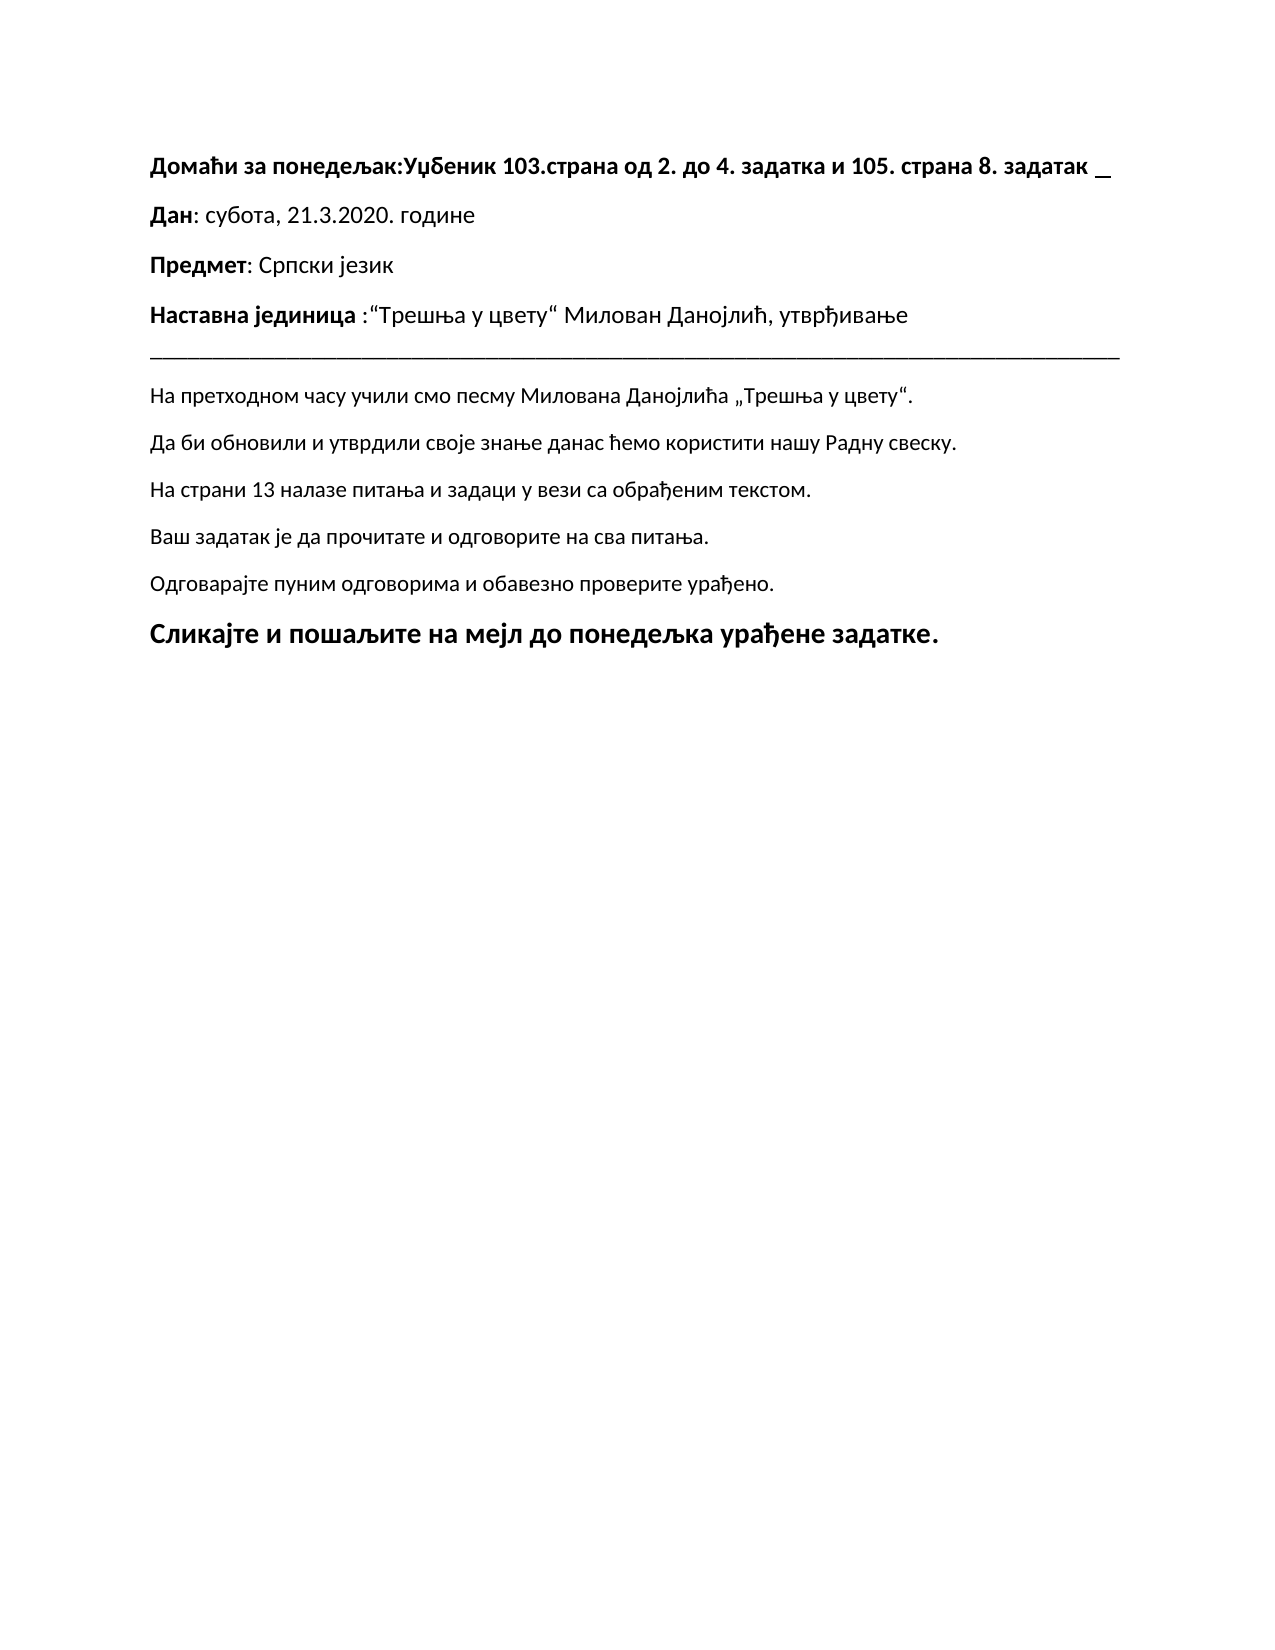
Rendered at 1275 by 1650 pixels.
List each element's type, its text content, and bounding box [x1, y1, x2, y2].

text Наставна јединица :“Трешња у цвету“ Милован Данојлић, утврђивање ______________________________________________________________________________ [150, 299, 1125, 362]
text На страни 13 налазе питања и задаци у вези са обрађеним текстом. [150, 475, 1125, 503]
text Ваш задатак је да прочитате и одговорите на сва питања. [150, 522, 1125, 550]
text Предмет: Српски језик [150, 249, 1125, 280]
text Одговарајте пуним одговорима и обавезно проверите урађено. [150, 569, 1125, 597]
text На претходном часу учили смо песму Милована Данојлића „Трешња у цвету“. [150, 381, 1125, 409]
text Да би обновили и утврдили своје знање данас ћемо користити нашу Радну свеску. [150, 428, 1125, 456]
text Дан: субота, 21.3.2020. године [150, 199, 1125, 230]
text Сликајте и пошаљите на мејл до понедељка урађене задатке. [150, 616, 1125, 651]
text Домаћи за понедељак:Уџбеник 103.страна од 2. до 4. задатка и 105. страна 8. задатак [150, 150, 1125, 181]
